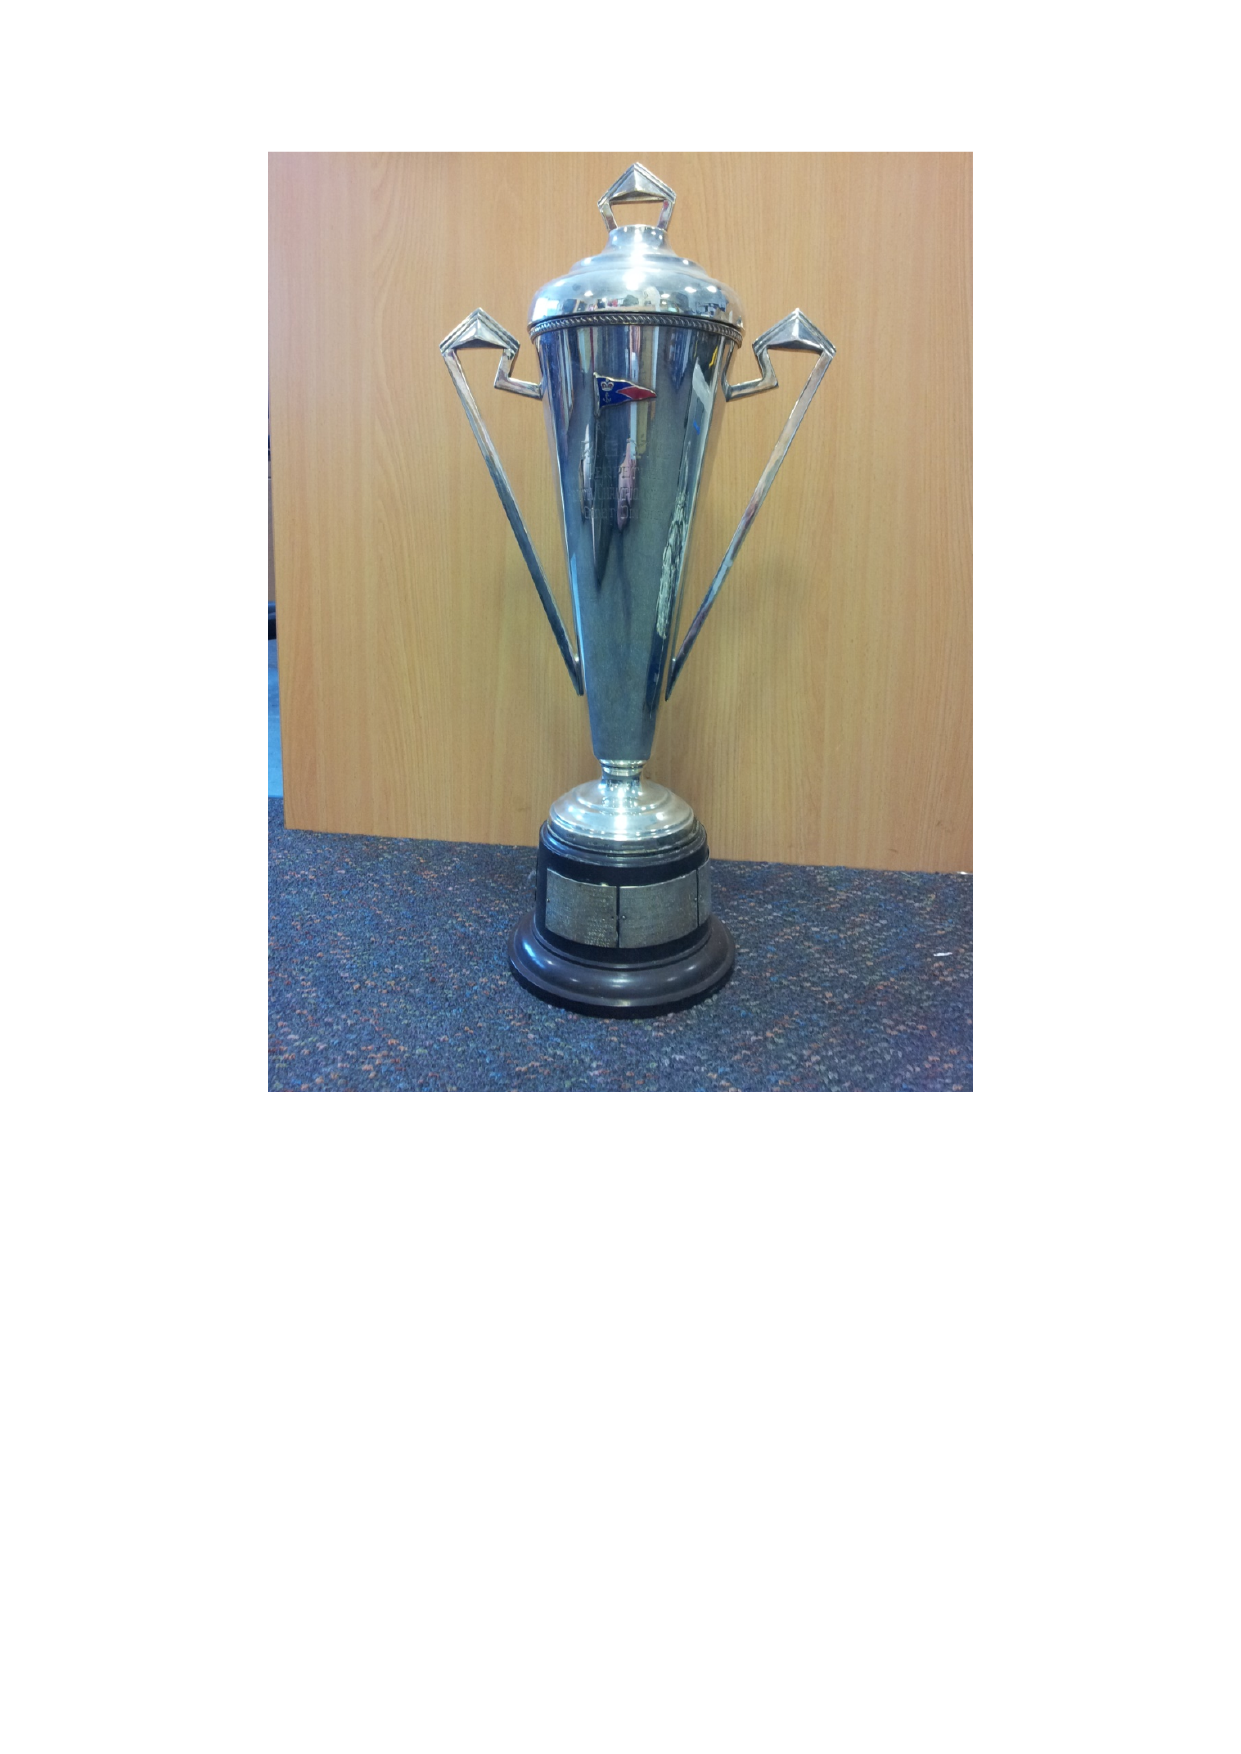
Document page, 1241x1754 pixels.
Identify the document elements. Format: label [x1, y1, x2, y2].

picture [268, 153, 973, 1091]
